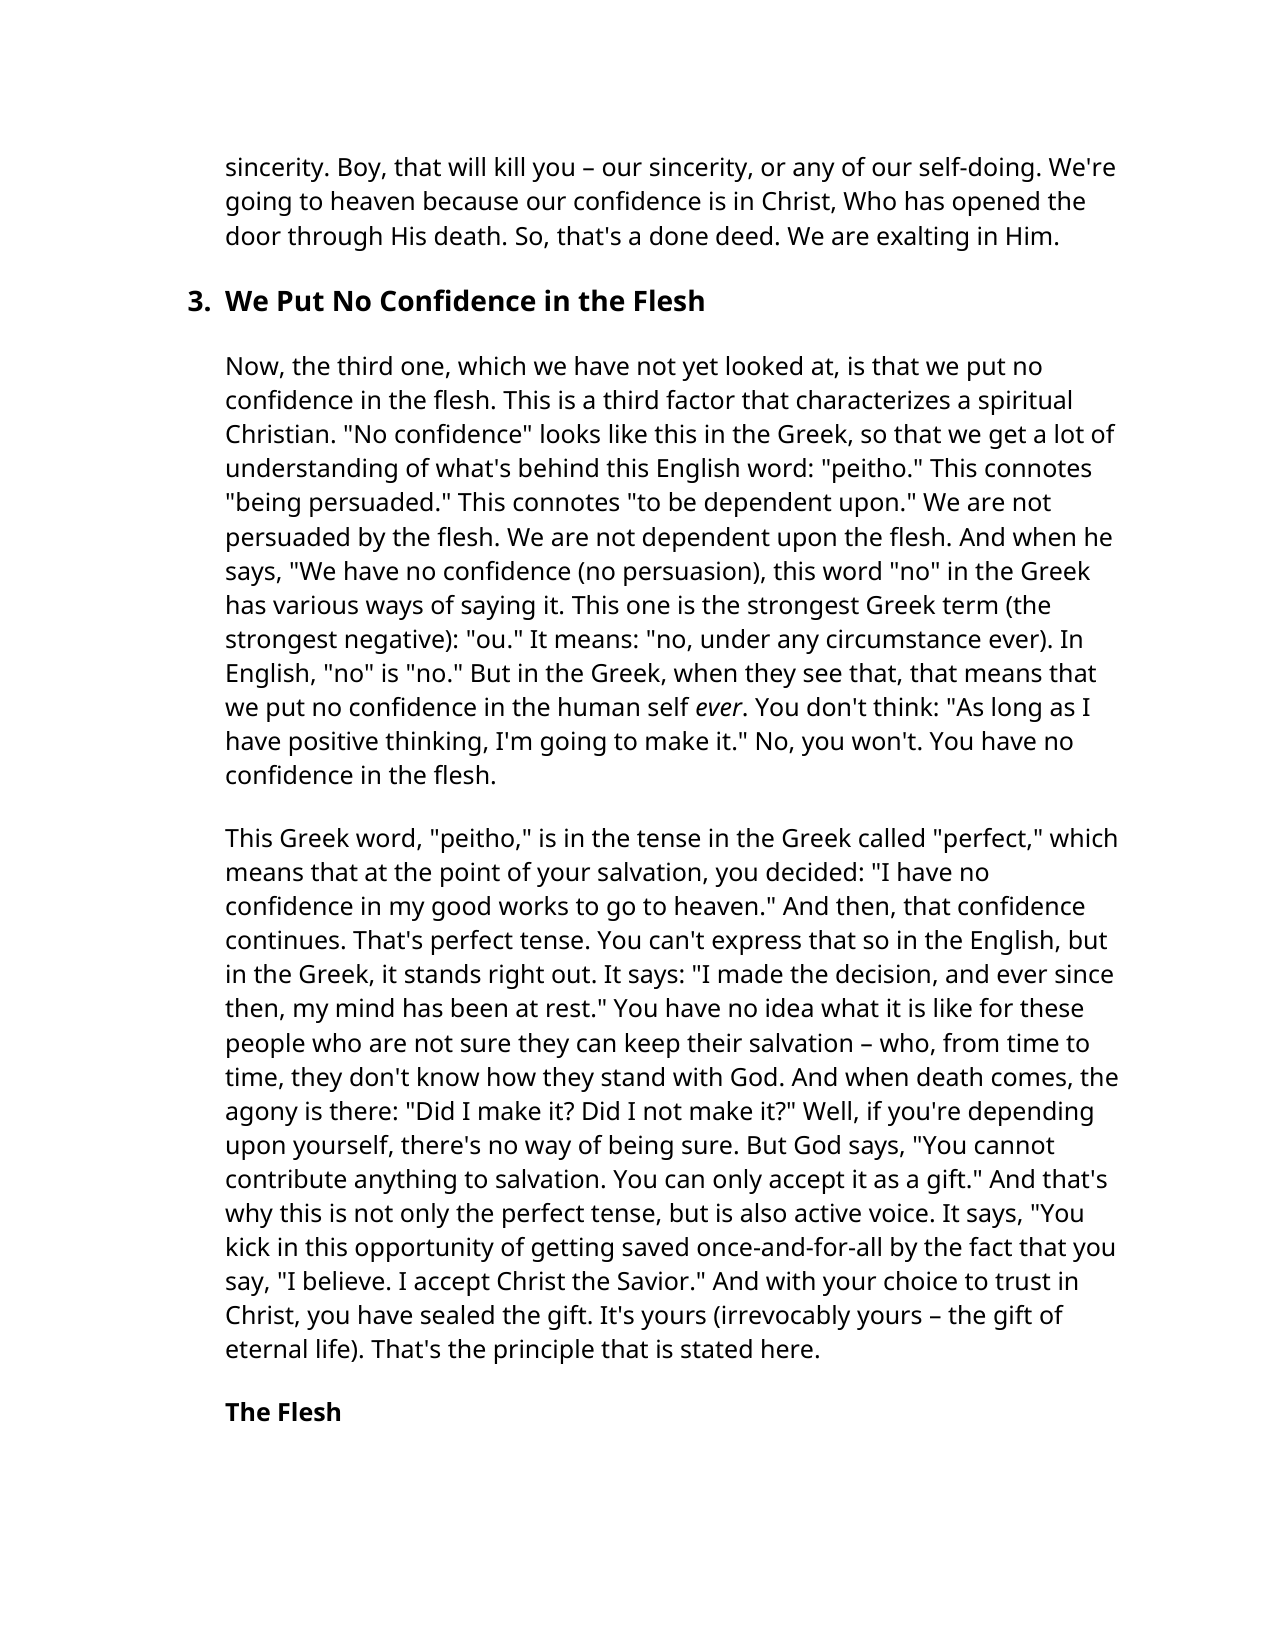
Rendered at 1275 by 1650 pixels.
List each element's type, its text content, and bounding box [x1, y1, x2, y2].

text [225, 150, 1125, 252]
text This Greek word, "peitho," is in the tense in the Greek called "perfect," which means that at the point of your salvation, you decided: "I have no confidence in my good works to go to heaven." And then, that confidence continues. That's perfect tense. You can't express that so in the English, but in the Greek, it stands right out. It says: "I made the decision, and ever since then, my mind has been at rest." You have no idea what it is like for these people who are not sure they can keep their salvation – who, from time to time, they don't know how they stand with God. And when death comes, the agony is there: "Did I make it? Did I not make it?" Well, if you're depending upon yourself, there's no way of being sure. But God says, "You cannot contribute anything to salvation. You can only accept it as a gift." And that's why this is not only the perfect tense, but is also active voice. It says, "You kick in this opportunity of getting saved once-and-for-all by the fact that you say, "I believe. I accept Christ the Savior." And with your choice to trust in Christ, you have sealed the gift. It's yours (irrevocably yours – the gift of eternal life). That's the principle that is stated here. [225, 821, 1125, 1366]
text The Flesh [225, 1395, 1125, 1429]
text Now, the third one, which we have not yet looked at, is that we put no confidence in the flesh. This is a third factor that characterizes a spiritual Christian. "No confidence" looks like this in the Greek, so that we get a lot of understanding of what's behind this English word: "peitho." This connotes "being persuaded." This connotes "to be dependent upon." We are not persuaded by the flesh. We are not dependent upon the flesh. And when he says, "We have no confidence (no persuasion), this word "no" in the Greek has various ways of saying it. This one is the strongest Greek term (the strongest negative): "ou." It means: "no, under any circumstance ever). In English, "no" is "no." But in the Greek, when they see that, that means that we put no confidence in the human self ever. You don't think: "As long as I have positive thinking, I'm going to make it." No, you won't. You have no confidence in the flesh. [225, 349, 1125, 792]
list We Put No Confidence in the Flesh [187, 281, 1125, 320]
